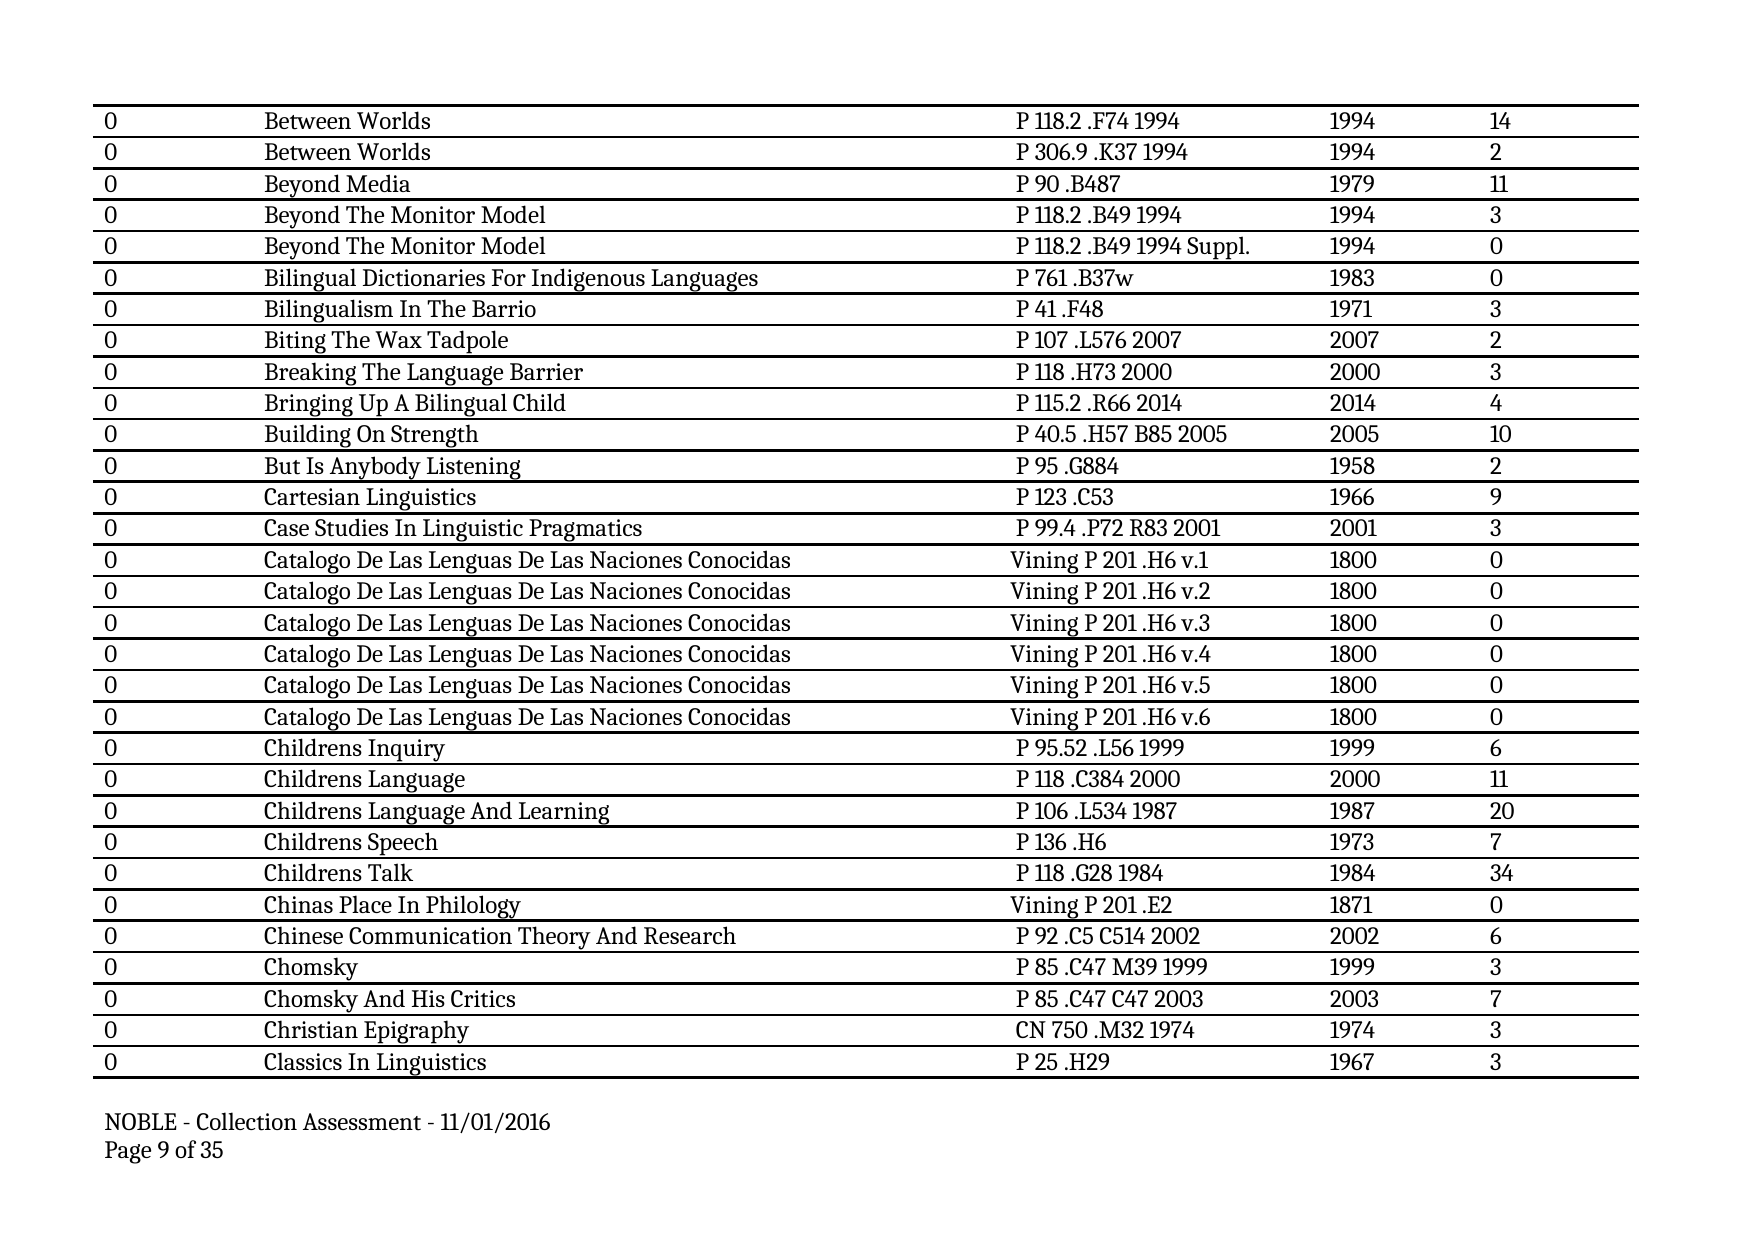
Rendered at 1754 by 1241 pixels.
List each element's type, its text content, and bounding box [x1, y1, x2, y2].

table_cell Beyond Media [253, 170, 999, 198]
table_cell P 118.2 .B49 1994 Suppl. [999, 232, 1319, 261]
table_cell Between Worlds [253, 107, 999, 136]
table_cell Vining P 201 .H6 v.5 [999, 671, 1319, 700]
table_cell 1984 [1319, 859, 1478, 888]
table_cell 20 [1479, 797, 1638, 825]
table_cell 0 [93, 107, 253, 136]
table_cell 1971 [1319, 295, 1478, 324]
table_cell Catalogo De Las Lenguas De Las Naciones Conocidas [253, 703, 999, 731]
table_cell P 118 .G28 1984 [999, 859, 1319, 888]
table_cell P 118 .H73 2000 [999, 358, 1319, 386]
table_cell 2007 [1319, 326, 1478, 355]
table_cell 2014 [1319, 389, 1478, 418]
table_cell P 41 .F48 [999, 295, 1319, 324]
table_cell Childrens Language [253, 765, 999, 794]
table_cell 0 [93, 483, 253, 512]
table_cell Vining P 201 .H6 v.2 [999, 577, 1319, 606]
table_cell 3 [1479, 295, 1638, 324]
table_cell 0 [93, 201, 253, 229]
table_cell CN 750 .M32 1974 [999, 1016, 1319, 1045]
table_cell 0 [93, 734, 253, 763]
table_cell Catalogo De Las Lenguas De Las Naciones Conocidas [253, 546, 999, 574]
table_cell Childrens Inquiry [253, 734, 999, 763]
table_cell 3 [1479, 515, 1638, 543]
table_cell 0 [93, 985, 253, 1013]
table_cell 6 [1479, 734, 1638, 763]
table_cell Chomsky And His Critics [253, 985, 999, 1013]
table_cell Vining P 201 .E2 [999, 891, 1319, 919]
table_cell 1974 [1319, 1016, 1478, 1045]
table_cell Bilingual Dictionaries For Indigenous Languages [253, 264, 999, 292]
table_cell Chinas Place In Philology [253, 891, 999, 919]
table_cell 0 [93, 891, 253, 919]
table_cell P 85 .C47 M39 1999 [999, 953, 1319, 982]
table_cell P 95 .G884 [999, 452, 1319, 480]
table_cell 1994 [1319, 201, 1478, 229]
table_cell Vining P 201 .H6 v.1 [999, 546, 1319, 574]
table_cell 0 [93, 608, 253, 637]
table_cell Case Studies In Linguistic Pragmatics [253, 515, 999, 543]
table_cell 1871 [1319, 891, 1478, 919]
table_cell 0 [93, 859, 253, 888]
table_cell 2 [1479, 138, 1638, 167]
table_cell 1800 [1319, 671, 1478, 700]
table_cell 1800 [1319, 703, 1478, 731]
table_cell 0 [93, 515, 253, 543]
table_cell 1958 [1319, 452, 1478, 480]
table_cell 0 [93, 1016, 253, 1045]
table_cell 1973 [1319, 828, 1478, 857]
table_cell 6 [1479, 922, 1638, 951]
table_cell 0 [93, 828, 253, 857]
table_cell 0 [93, 452, 253, 480]
table_cell P 25 .H29 [999, 1047, 1319, 1076]
table_cell 0 [1479, 703, 1638, 731]
table_cell 0 [93, 264, 253, 292]
table_cell 1800 [1319, 640, 1478, 668]
table_cell 3 [1479, 1047, 1638, 1076]
table_cell P 95.52 .L56 1999 [999, 734, 1319, 763]
table_cell 1800 [1319, 546, 1478, 574]
table_cell Childrens Talk [253, 859, 999, 888]
table_cell Building On Strength [253, 420, 999, 449]
table_cell 1999 [1319, 953, 1478, 982]
table_cell 7 [1479, 985, 1638, 1013]
table_cell 11 [1479, 170, 1638, 198]
table_cell 0 [93, 703, 253, 731]
table_cell 3 [1479, 201, 1638, 229]
table_cell 0 [93, 232, 253, 261]
table_cell 0 [93, 295, 253, 324]
table_cell 0 [1479, 640, 1638, 668]
table_cell Beyond The Monitor Model [253, 201, 999, 229]
table_cell 0 [93, 765, 253, 794]
table_cell 3 [1479, 953, 1638, 982]
table_cell P 136 .H6 [999, 828, 1319, 857]
table_cell But Is Anybody Listening [253, 452, 999, 480]
table_cell 3 [1479, 358, 1638, 386]
table_cell 9 [1479, 483, 1638, 512]
table_cell 1966 [1319, 483, 1478, 512]
table_cell 0 [1479, 546, 1638, 574]
table_cell 0 [1479, 671, 1638, 700]
table_cell 34 [1479, 859, 1638, 888]
table_cell 7 [1479, 828, 1638, 857]
table_cell Biting The Wax Tadpole [253, 326, 999, 355]
table_cell Childrens Speech [253, 828, 999, 857]
table_cell 1994 [1319, 107, 1478, 136]
table_cell 1999 [1319, 734, 1478, 763]
table_cell 14 [1479, 107, 1638, 136]
table_cell 0 [1479, 232, 1638, 261]
table_cell P 118.2 .B49 1994 [999, 201, 1319, 229]
table_cell 1987 [1319, 797, 1478, 825]
table_cell 0 [93, 671, 253, 700]
table_cell Catalogo De Las Lenguas De Las Naciones Conocidas [253, 671, 999, 700]
table_cell 1983 [1319, 264, 1478, 292]
table_cell P 115.2 .R66 2014 [999, 389, 1319, 418]
table_cell 1800 [1319, 577, 1478, 606]
table_cell 0 [1479, 264, 1638, 292]
table_cell P 761 .B37w [999, 264, 1319, 292]
table_cell Vining P 201 .H6 v.3 [999, 608, 1319, 637]
table_cell 0 [93, 326, 253, 355]
table_cell 2000 [1319, 765, 1478, 794]
table_cell 2000 [1319, 358, 1478, 386]
table_cell P 118 .C384 2000 [999, 765, 1319, 794]
table_cell 0 [93, 420, 253, 449]
table_cell P 106 .L534 1987 [999, 797, 1319, 825]
table_cell 0 [93, 546, 253, 574]
table_cell 2002 [1319, 922, 1478, 951]
table_cell 1994 [1319, 232, 1478, 261]
table_cell 0 [93, 577, 253, 606]
table_cell 1979 [1319, 170, 1478, 198]
table_cell Cartesian Linguistics [253, 483, 999, 512]
table_cell 10 [1479, 420, 1638, 449]
table_cell 0 [1479, 608, 1638, 637]
table_cell Catalogo De Las Lenguas De Las Naciones Conocidas [253, 577, 999, 606]
table_cell 0 [93, 953, 253, 982]
table_cell Catalogo De Las Lenguas De Las Naciones Conocidas [253, 640, 999, 668]
table_cell 2 [1479, 326, 1638, 355]
table_cell Chomsky [253, 953, 999, 982]
table_cell 3 [1479, 1016, 1638, 1045]
table_cell Bringing Up A Bilingual Child [253, 389, 999, 418]
table_cell 1800 [1319, 608, 1478, 637]
table_cell P 118.2 .F74 1994 [999, 107, 1319, 136]
table_cell 1967 [1319, 1047, 1478, 1076]
table_cell Christian Epigraphy [253, 1016, 999, 1045]
table_cell P 107 .L576 2007 [999, 326, 1319, 355]
table_cell Between Worlds [253, 138, 999, 167]
table_cell Childrens Language And Learning [253, 797, 999, 825]
table_cell Chinese Communication Theory And Research [253, 922, 999, 951]
table_cell 0 [93, 922, 253, 951]
table_cell Catalogo De Las Lenguas De Las Naciones Conocidas [253, 608, 999, 637]
table_cell P 90 .B487 [999, 170, 1319, 198]
table_cell Classics In Linguistics [253, 1047, 999, 1076]
table_cell P 85 .C47 C47 2003 [999, 985, 1319, 1013]
table_cell P 99.4 .P72 R83 2001 [999, 515, 1319, 543]
table_cell Beyond The Monitor Model [253, 232, 999, 261]
table_cell P 123 .C53 [999, 483, 1319, 512]
table_cell 2003 [1319, 985, 1478, 1013]
table_cell 0 [93, 389, 253, 418]
table_cell 11 [1479, 765, 1638, 794]
table_cell 2005 [1319, 420, 1478, 449]
table_cell 0 [93, 797, 253, 825]
table_cell 0 [93, 358, 253, 386]
table_cell 0 [93, 138, 253, 167]
table_cell 0 [93, 170, 253, 198]
table_cell P 306.9 .K37 1994 [999, 138, 1319, 167]
table_cell 0 [93, 1047, 253, 1076]
table_cell Bilingualism In The Barrio [253, 295, 999, 324]
table_cell 2 [1479, 452, 1638, 480]
table_cell P 40.5 .H57 B85 2005 [999, 420, 1319, 449]
table_cell 1994 [1319, 138, 1478, 167]
table_cell 0 [1479, 891, 1638, 919]
table_cell 4 [1479, 389, 1638, 418]
table_cell 2001 [1319, 515, 1478, 543]
table_cell 0 [93, 640, 253, 668]
table_cell 0 [1479, 577, 1638, 606]
table_cell P 92 .C5 C514 2002 [999, 922, 1319, 951]
table_cell Vining P 201 .H6 v.4 [999, 640, 1319, 668]
table_cell Vining P 201 .H6 v.6 [999, 703, 1319, 731]
table_cell Breaking The Language Barrier [253, 358, 999, 386]
